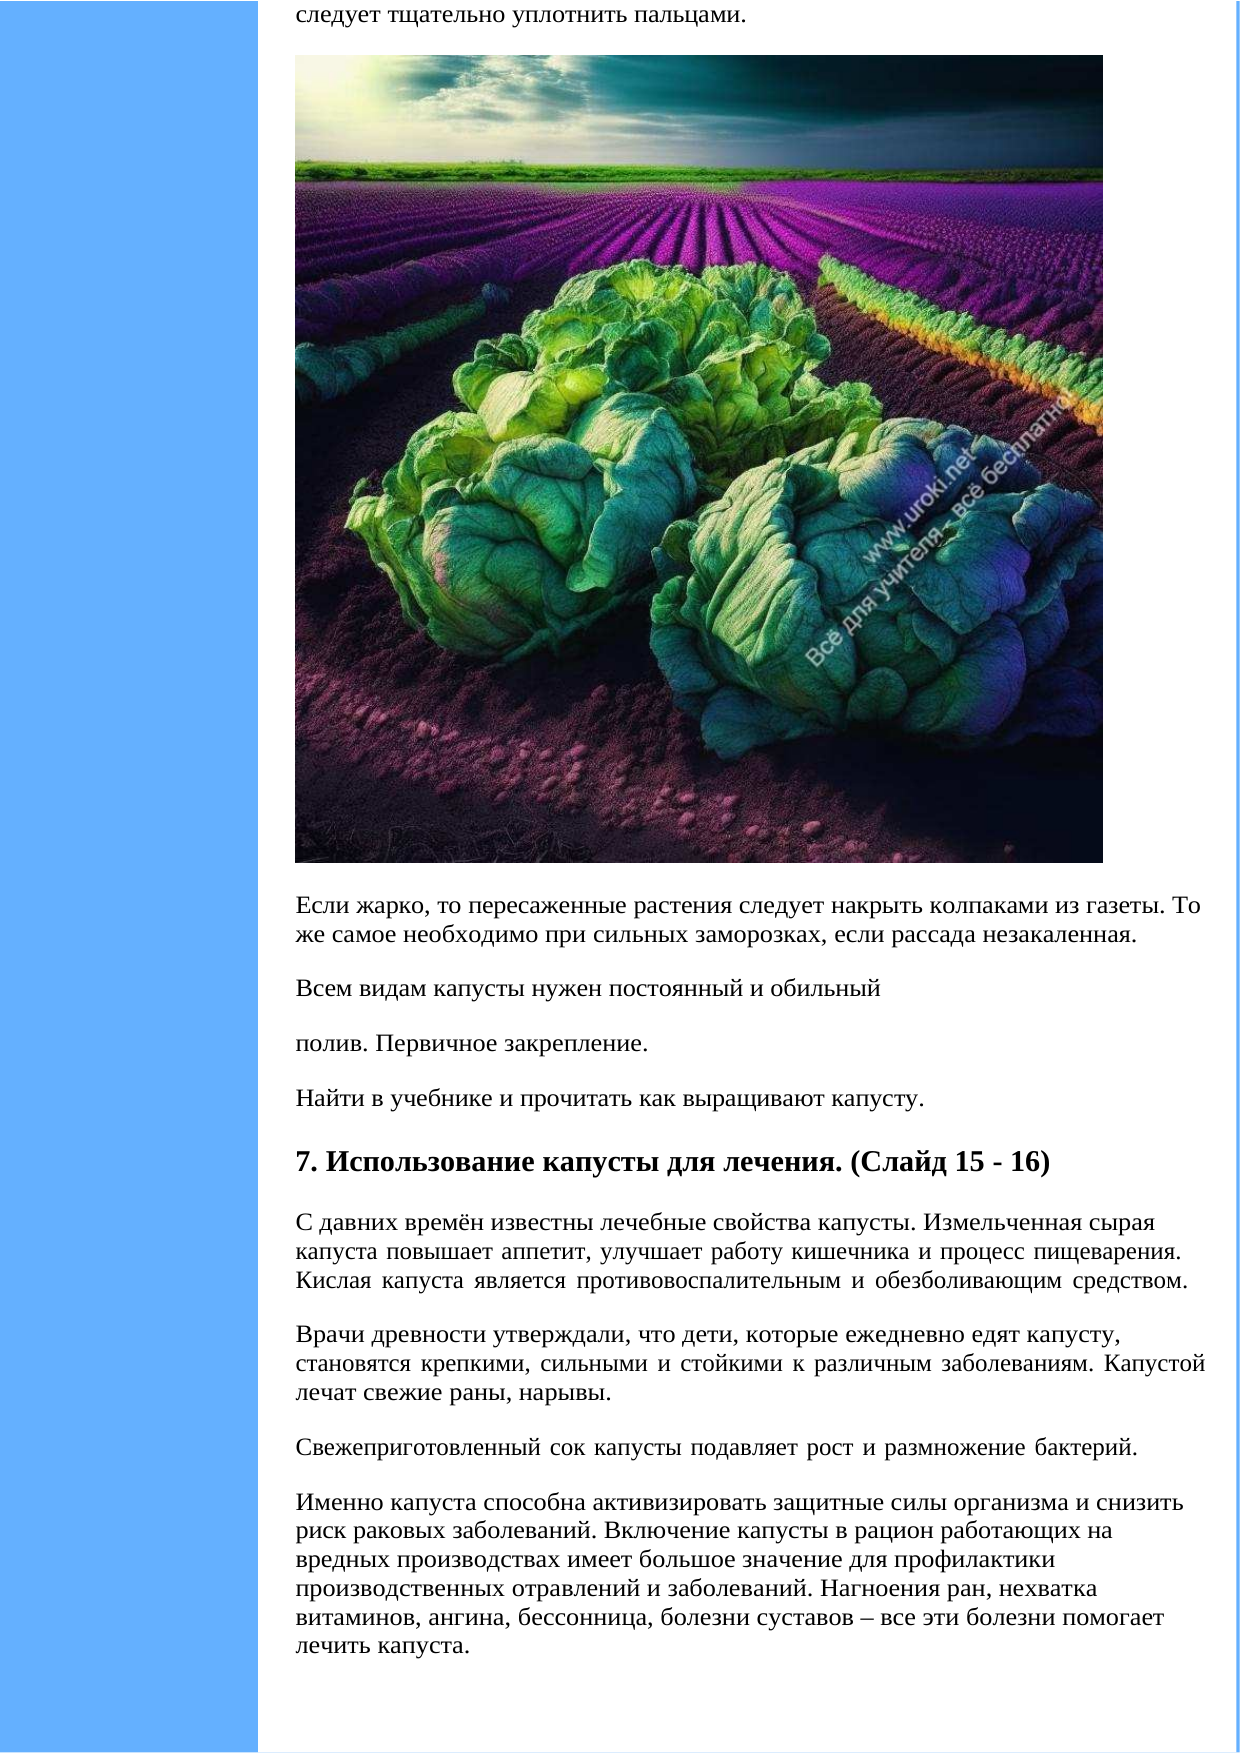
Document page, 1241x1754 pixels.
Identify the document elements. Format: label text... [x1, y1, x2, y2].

picture [295, 55, 1103, 863]
text Врачи древности утверждали, что дети, которые ежедневно едят капусту, становятся крепкими, сильными и стойкими к различным заболеваниям. Капустой лечат свежие раны, нарывы. [295, 1319, 1228, 1406]
text Найти в учебнике и прочитать как выращивают капусту. [295, 1083, 1228, 1112]
text Если жарко, то пересаженные растения следует накрыть колпаками из газеты. То же самое необходимо при сильных заморозках, если рассада незакаленная. [295, 890, 1201, 948]
text Всем видам капусты нужен постоянный и обильный полив. Первичное закрепление. [295, 973, 953, 1057]
text Свежеприготовленный сок капусты подавляет рост и размножение бактерий. [295, 1432, 1228, 1461]
subtitle Использование капусты для лечения. (Слайд 15 - 16) [295, 1143, 1228, 1178]
text Именно капуста способна активизировать защитные силы организма и снизить риск раковых заболеваний. Включение капусты в рацион работающих на вредных производствах имеет большое значение для профилактики производственных отравлений и заболеваний. Нагноения ран, нехватка витаминов, ангина, бессонница, болезни суставов – все эти болезни помогает лечить капуста. [295, 1487, 1203, 1659]
text следует тщательно уплотнить пальцами. [295, 0, 1228, 27]
text С давних времён известны лечебные свойства капусты. Измельченная сырая капуста повышает аппетит, улучшает работу кишечника и процесс пищеварения. Кислая капуста является противовоспалительным и обезболивающим средством. [295, 1207, 1228, 1294]
